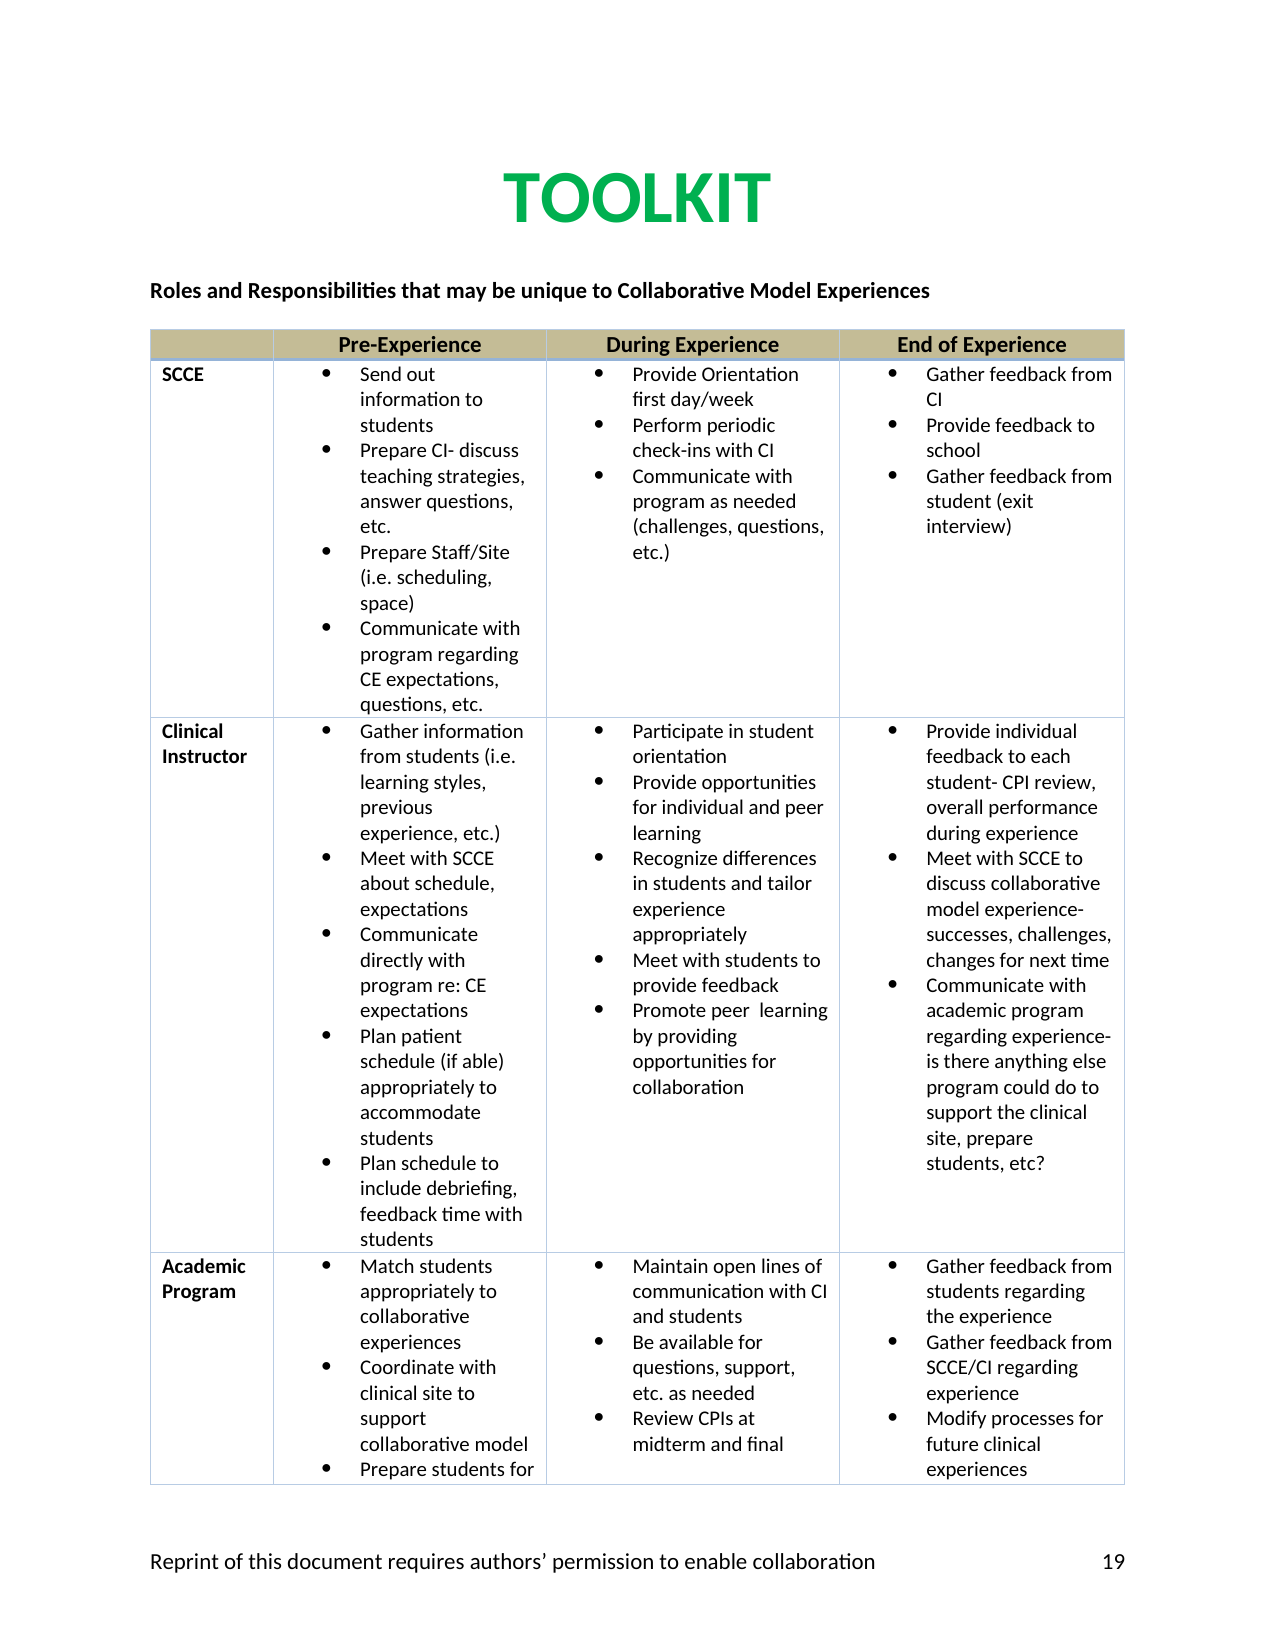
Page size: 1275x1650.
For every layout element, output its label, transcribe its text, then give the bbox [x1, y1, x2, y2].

table_cell Academic Program [151, 1253, 273, 1484]
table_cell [840, 1253, 1124, 1484]
table_cell Gather information from students (i.e. learning styles, previous experience, etc.) Meet with SCCE about schedule, expectations Communicate directly with program re: CE expectations Plan patient schedule (if able) appropriately to accommodate students Plan schedule to include debriefing, feedback time with students [274, 718, 546, 1252]
table_header End of Experience [840, 330, 1124, 358]
table_header During Experience [547, 330, 839, 358]
table_cell Provide Orientation first day/week Perform periodic check-ins with CI Communicate with program as needed (challenges, questions, etc.) [547, 361, 839, 717]
table_cell Participate in student orientation Provide opportunities for individual and peer learning Recognize differences in students and tailor experience appropriately Meet with students to provide feedback Promote peer learning by providing opportunities for collaboration [547, 718, 839, 1252]
table_cell Provide individual feedback to each student- CPI review, overall performance during experience Meet with SCCE to discuss collaborative model experience- successes, challenges, changes for next time Communicate with academic program regarding experience- is there anything else program could do to support the clinical site, prepare students, etc? [840, 718, 1124, 1252]
table_cell SCCE [151, 361, 273, 717]
text TOOLKIT [150, 150, 1125, 242]
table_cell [547, 1253, 839, 1484]
table_cell Gather feedback from CI Provide feedback to school Gather feedback from student (exit interview) [840, 361, 1124, 717]
table_cell Clinical Instructor [151, 718, 273, 1252]
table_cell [274, 1253, 546, 1484]
text Roles and Responsibilities that may be unique to Collaborative Model Experiences [150, 276, 1125, 304]
table_cell Send out information to students Prepare CI- discuss teaching strategies, answer questions, etc. Prepare Staff/Site (i.e. scheduling, space) Communicate with program regarding CE expectations, questions, etc. [274, 361, 546, 717]
table_header [151, 330, 273, 358]
table_header Pre-Experience [274, 330, 546, 358]
